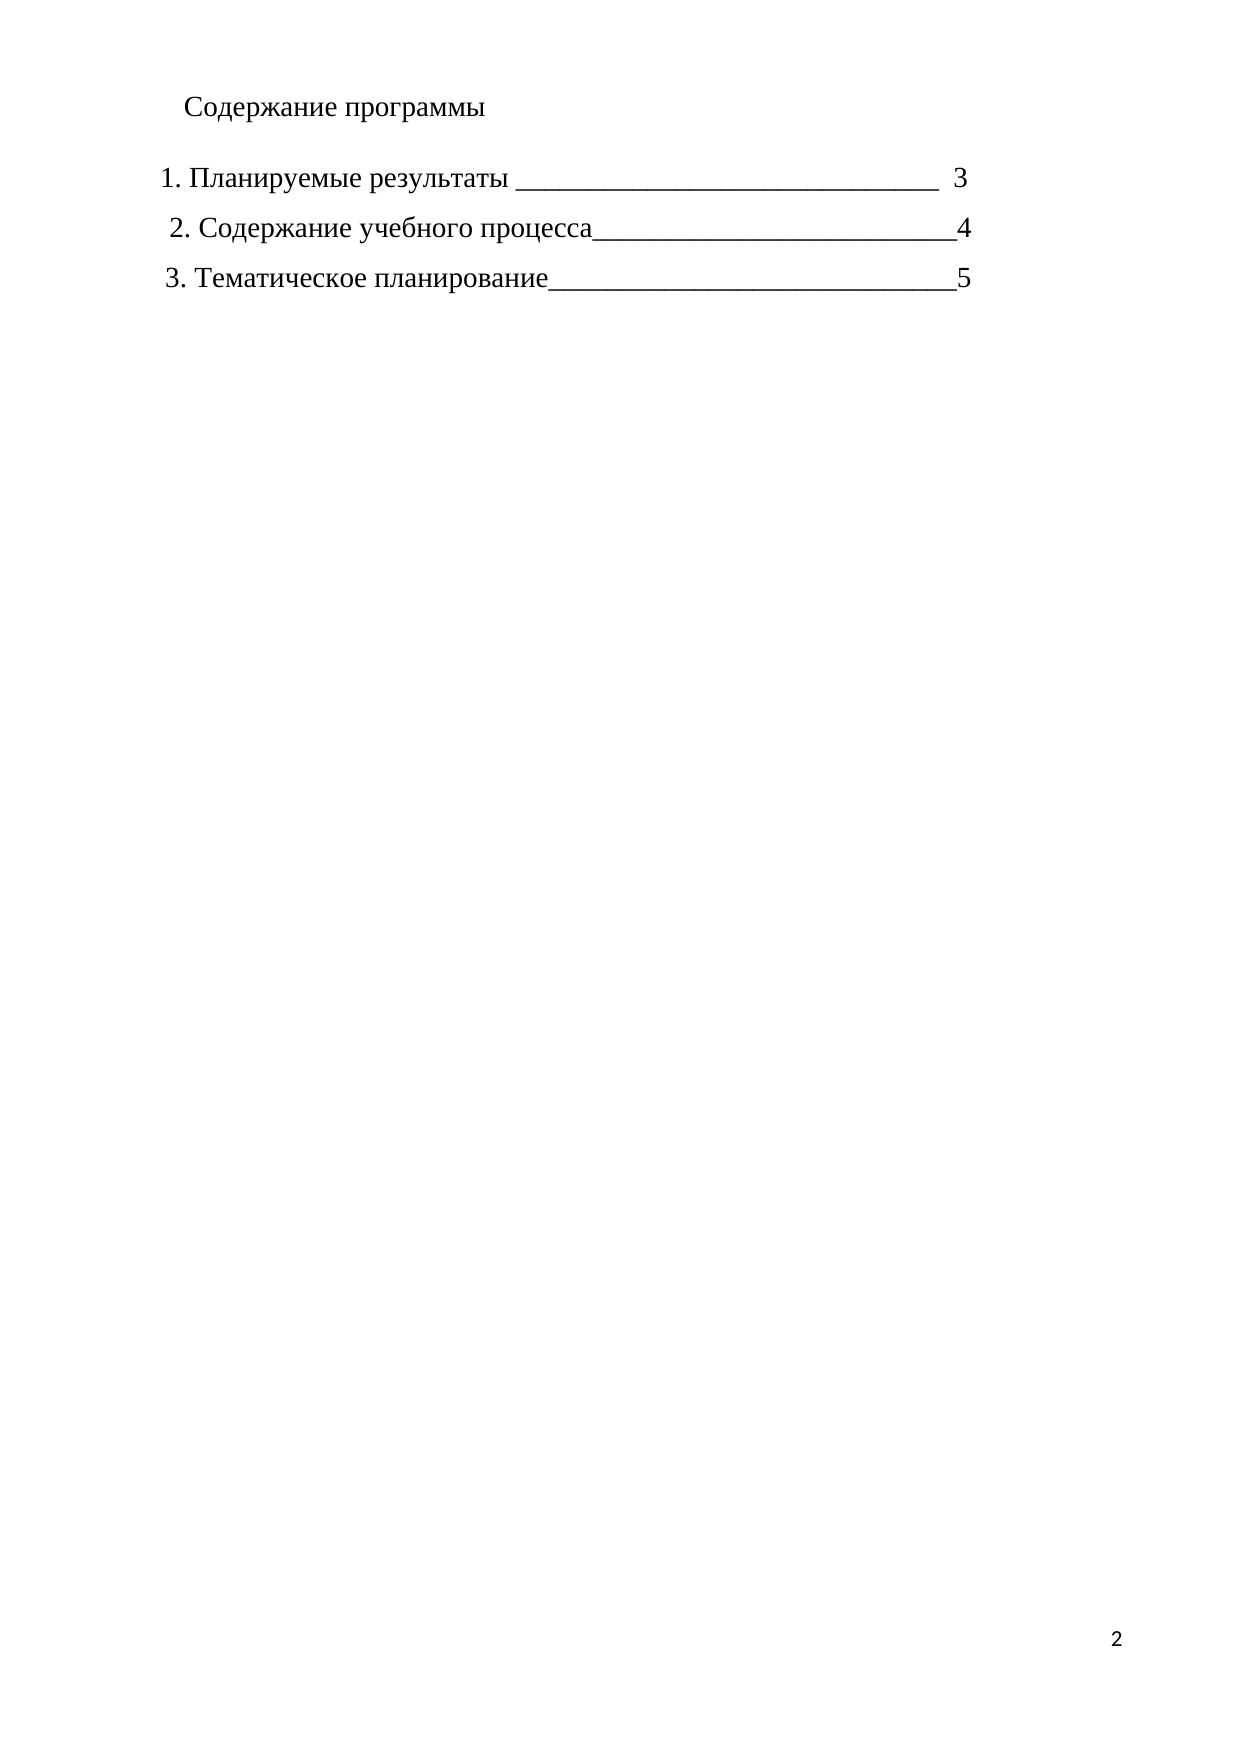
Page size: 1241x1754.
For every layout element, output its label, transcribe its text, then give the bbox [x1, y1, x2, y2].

text 3. Тематическое планирование____________________________5 [165, 260, 1122, 294]
text 2. Содержание учебного процесса_________________________4 [118, 210, 1122, 243]
text 1. Планируемые результаты _____________________________ 3 [160, 160, 1122, 193]
text Содержание программы [118, 89, 1122, 122]
